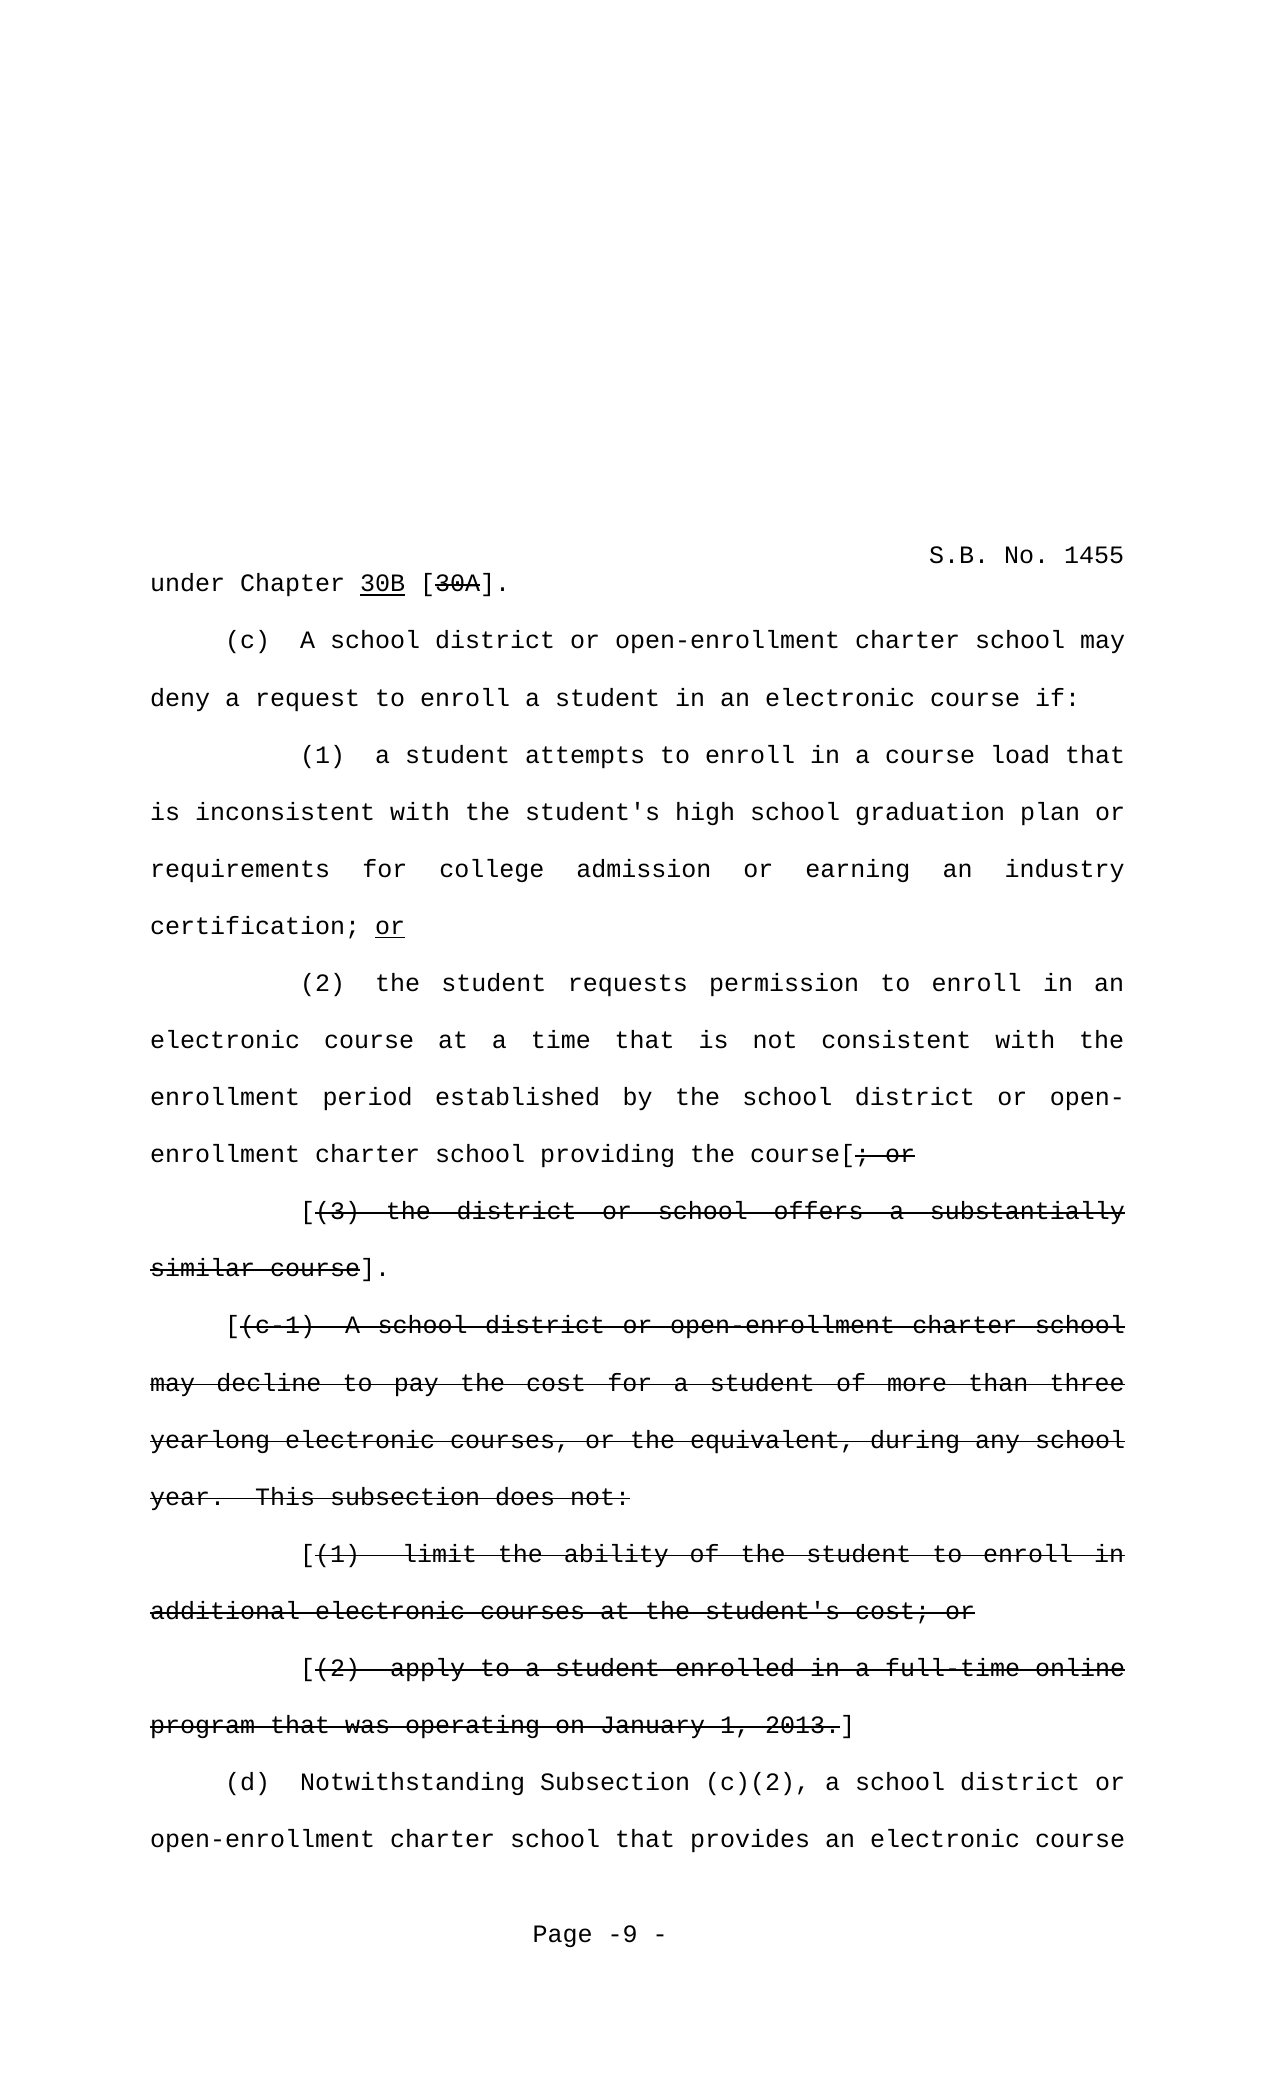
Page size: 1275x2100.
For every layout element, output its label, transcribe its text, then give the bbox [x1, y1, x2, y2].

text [150, 571, 1125, 599]
text (1) a student attempts to enroll in a course load that is inconsistent with the student's high school graduation plan or requirements for college admission or earning an industry certification; or [150, 742, 1125, 942]
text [150, 1769, 1125, 1855]
text [(2) apply to a student enrolled in a full-time online program that was operating on January 1, 2013.] [150, 1655, 1125, 1741]
text (2) the student requests permission to enroll in an electronic course at a time that is not consistent with the enrollment period established by the school district or open-enrollment charter school providing the course[; or [150, 970, 1125, 1170]
text [(3) the district or school offers a substantially similar course]. [150, 1199, 1125, 1284]
text [(c-1) A school district or open-enrollment charter school may decline to pay the cost for a student of more than three yearlong electronic courses, or the equivalent, during any school year. This subsection does not: [150, 1442, 1125, 1513]
text [(c-1) A school district or open-enrollment charter school may decline to pay the cost for a student of more than three yearlong electronic courses, or the equivalent, during any school year. This subsection does not: [150, 1313, 1125, 1384]
text [(1) limit the ability of the student to enroll in additional electronic courses at the student's cost; or [150, 1541, 1125, 1627]
text (c) A school district or open-enrollment charter school may deny a request to enroll a student in an electronic course if: [150, 628, 1125, 713]
text [(c-1) A school district or open-enrollment charter school may decline to pay the cost for a student of more than three yearlong electronic courses, or the equivalent, during any school year. This subsection does not: [150, 1385, 1125, 1441]
